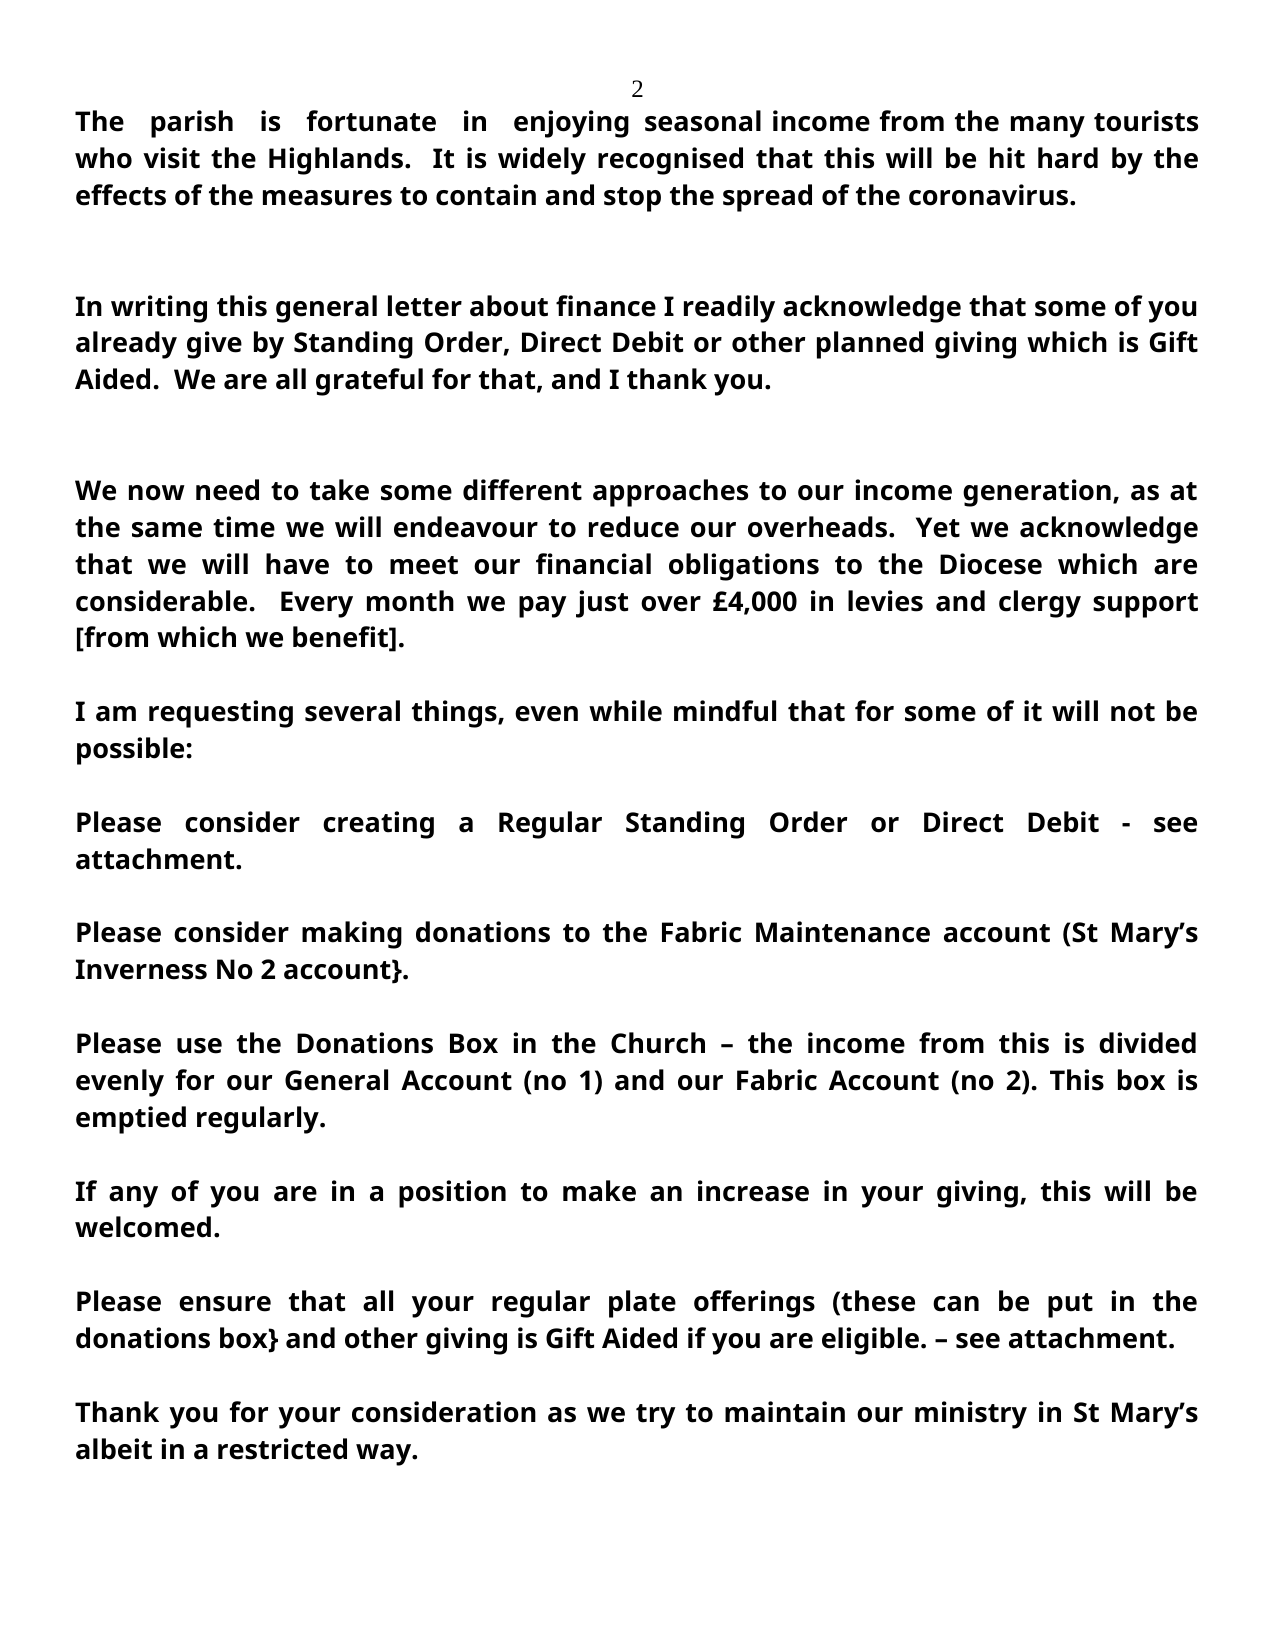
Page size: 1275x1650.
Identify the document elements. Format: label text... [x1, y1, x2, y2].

text I am requesting several things, even while mindful that for some of it will not be possible: [75, 693, 1200, 766]
text The parish is fortunate in enjoying seasonal income from the many tourists who visit the Highlands. It is widely recognised that this will be hit hard by the effects of the measures to contain and stop the spread of the coronavirus. [75, 103, 1200, 213]
text Please use the Donations Box in the Church – the income from this is divided evenly for our General Account (no 1) and our Fabric Account (no 2). This box is emptied regularly. [75, 1024, 1200, 1135]
text Please ensure that all your regular plate offerings (these can be put in the donations box} and other giving is Gift Aided if you are eligible. – see attachment. [75, 1283, 1200, 1356]
text If any of you are in a position to make an increase in your giving, this will be welcomed. [75, 1172, 1200, 1246]
text We now need to take some different approaches to our income generation, as at the same time we will endeavour to reduce our overheads. Yet we acknowledge that we will have to meet our financial obligations to the Diocese which are considerable. Every month we pay just over £4,000 in levies and clergy support [from which we benefit]. [75, 471, 1200, 656]
text Please consider creating a Regular Standing Order or Direct Debit - see attachment. [75, 803, 1200, 877]
text Please consider making donations to the Fabric Maintenance account (St Mary’s Inverness No 2 account}. [75, 914, 1200, 988]
text Thank you for your consideration as we try to maintain our ministry in St Mary’s albeit in a restricted way. [75, 1393, 1200, 1467]
text In writing this general letter about finance I readily acknowledge that some of you already give by Standing Order, Direct Debit or other planned giving which is Gift Aided. We are all grateful for that, and I thank you. [75, 287, 1200, 398]
